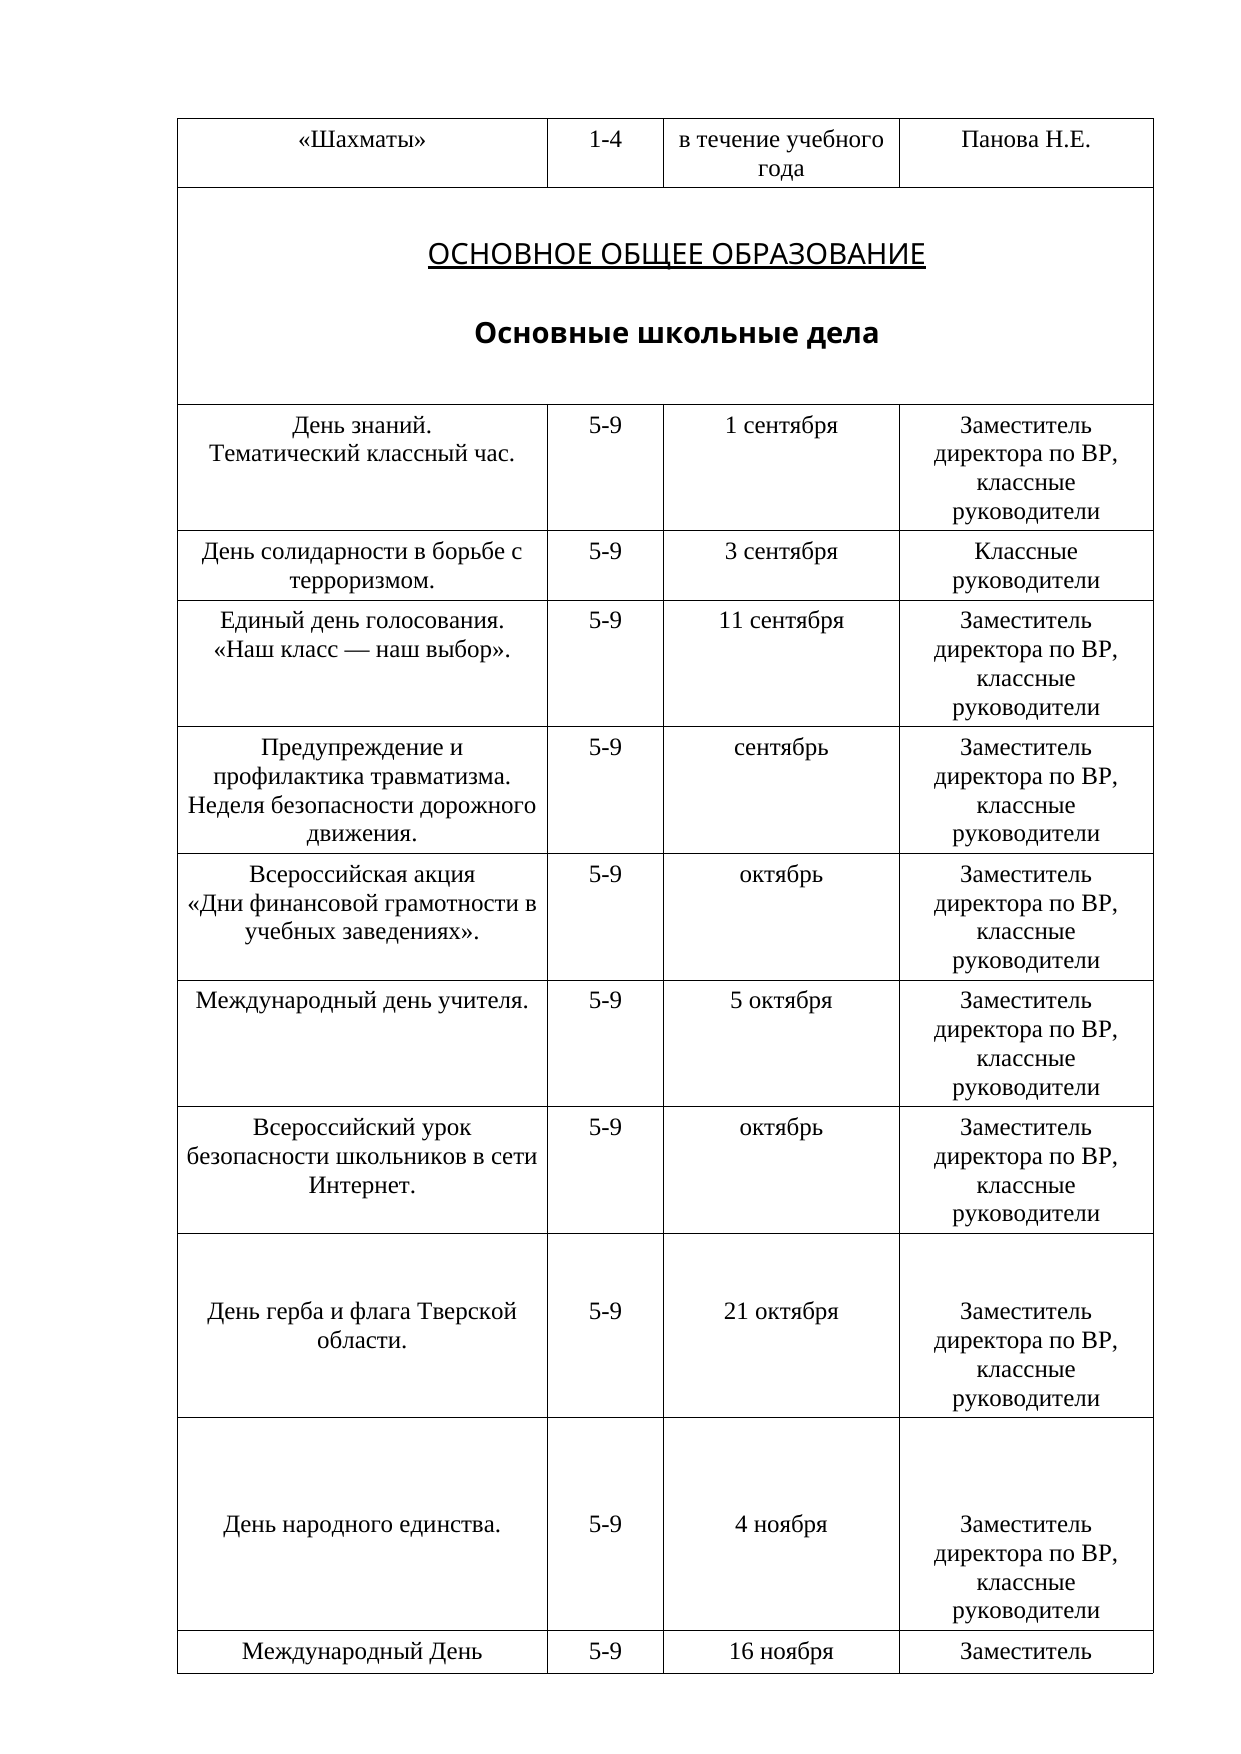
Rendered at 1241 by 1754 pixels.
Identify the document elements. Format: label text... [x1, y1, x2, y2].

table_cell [900, 1234, 1153, 1417]
table_cell День солидарности в борьбе с терроризмом. [178, 531, 547, 599]
table_cell Заместитель директора по ВР, классные руководители [900, 854, 1153, 979]
table_cell 3 сентября [664, 531, 899, 599]
table_cell 5-9 [548, 727, 663, 853]
table_cell Заместитель директора по ВР, классные руководители [900, 405, 1153, 530]
table_cell Всероссийская акция «Дни финансовой грамотности в учебных заведениях». [178, 854, 547, 979]
table_cell 5-9 [548, 1107, 663, 1233]
table_cell октябрь [664, 1107, 899, 1233]
table_cell 5-9 [548, 1234, 663, 1417]
table_cell День народного единства. [178, 1418, 547, 1630]
table_cell 1-4 [548, 119, 663, 187]
table_cell Единый день голосования. «Наш класс — наш выбор». [178, 601, 547, 726]
table_cell День герба и флага Тверской области. [178, 1234, 547, 1417]
table_cell 16 ноября [664, 1631, 899, 1673]
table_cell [900, 1631, 1153, 1673]
table_cell 5-9 [548, 601, 663, 726]
table_cell 11 сентября [664, 601, 899, 726]
table_cell Всероссийский урок безопасности школьников в сети Интернет. [178, 1107, 547, 1233]
table_cell 5-9 [548, 1418, 663, 1630]
table_cell Панова Н.Е. [900, 119, 1153, 187]
table_cell 21 октября [664, 1234, 899, 1417]
table_cell 1 сентября [664, 405, 899, 530]
table_cell сентябрь [664, 727, 899, 853]
table_cell 5-9 [548, 405, 663, 530]
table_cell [900, 1418, 1153, 1630]
table_cell Заместитель директора по ВР, классные руководители [900, 601, 1153, 726]
table_cell Заместитель директора по ВР, классные руководители [900, 1107, 1153, 1233]
table_cell Заместитель директора по ВР, классные руководители [900, 727, 1153, 853]
table_cell ОСНОВНОЕ ОБЩЕЕ ОБРАЗОВАНИЕ Основные школьные дела [178, 188, 1153, 404]
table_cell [178, 1631, 547, 1673]
table_cell Заместитель директора по ВР, классные руководители [900, 981, 1153, 1106]
table_cell Международный день учителя. [178, 981, 547, 1106]
table_cell «Шахматы» [178, 119, 547, 187]
table_cell 5-9 [548, 981, 663, 1106]
table_cell Классные руководители [900, 531, 1153, 599]
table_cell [664, 119, 899, 187]
table_cell 5-9 [548, 854, 663, 979]
table_cell октябрь [664, 854, 899, 979]
table_cell 5-9 [548, 531, 663, 599]
table_cell Предупреждение и профилактика травматизма. Неделя безопасности дорожного движения. [178, 727, 547, 853]
table_cell 5-9 [548, 1631, 663, 1673]
table_cell 4 ноября [664, 1418, 899, 1630]
table_cell День знаний. Тематический классный час. [178, 405, 547, 530]
table_cell 5 октября [664, 981, 899, 1106]
